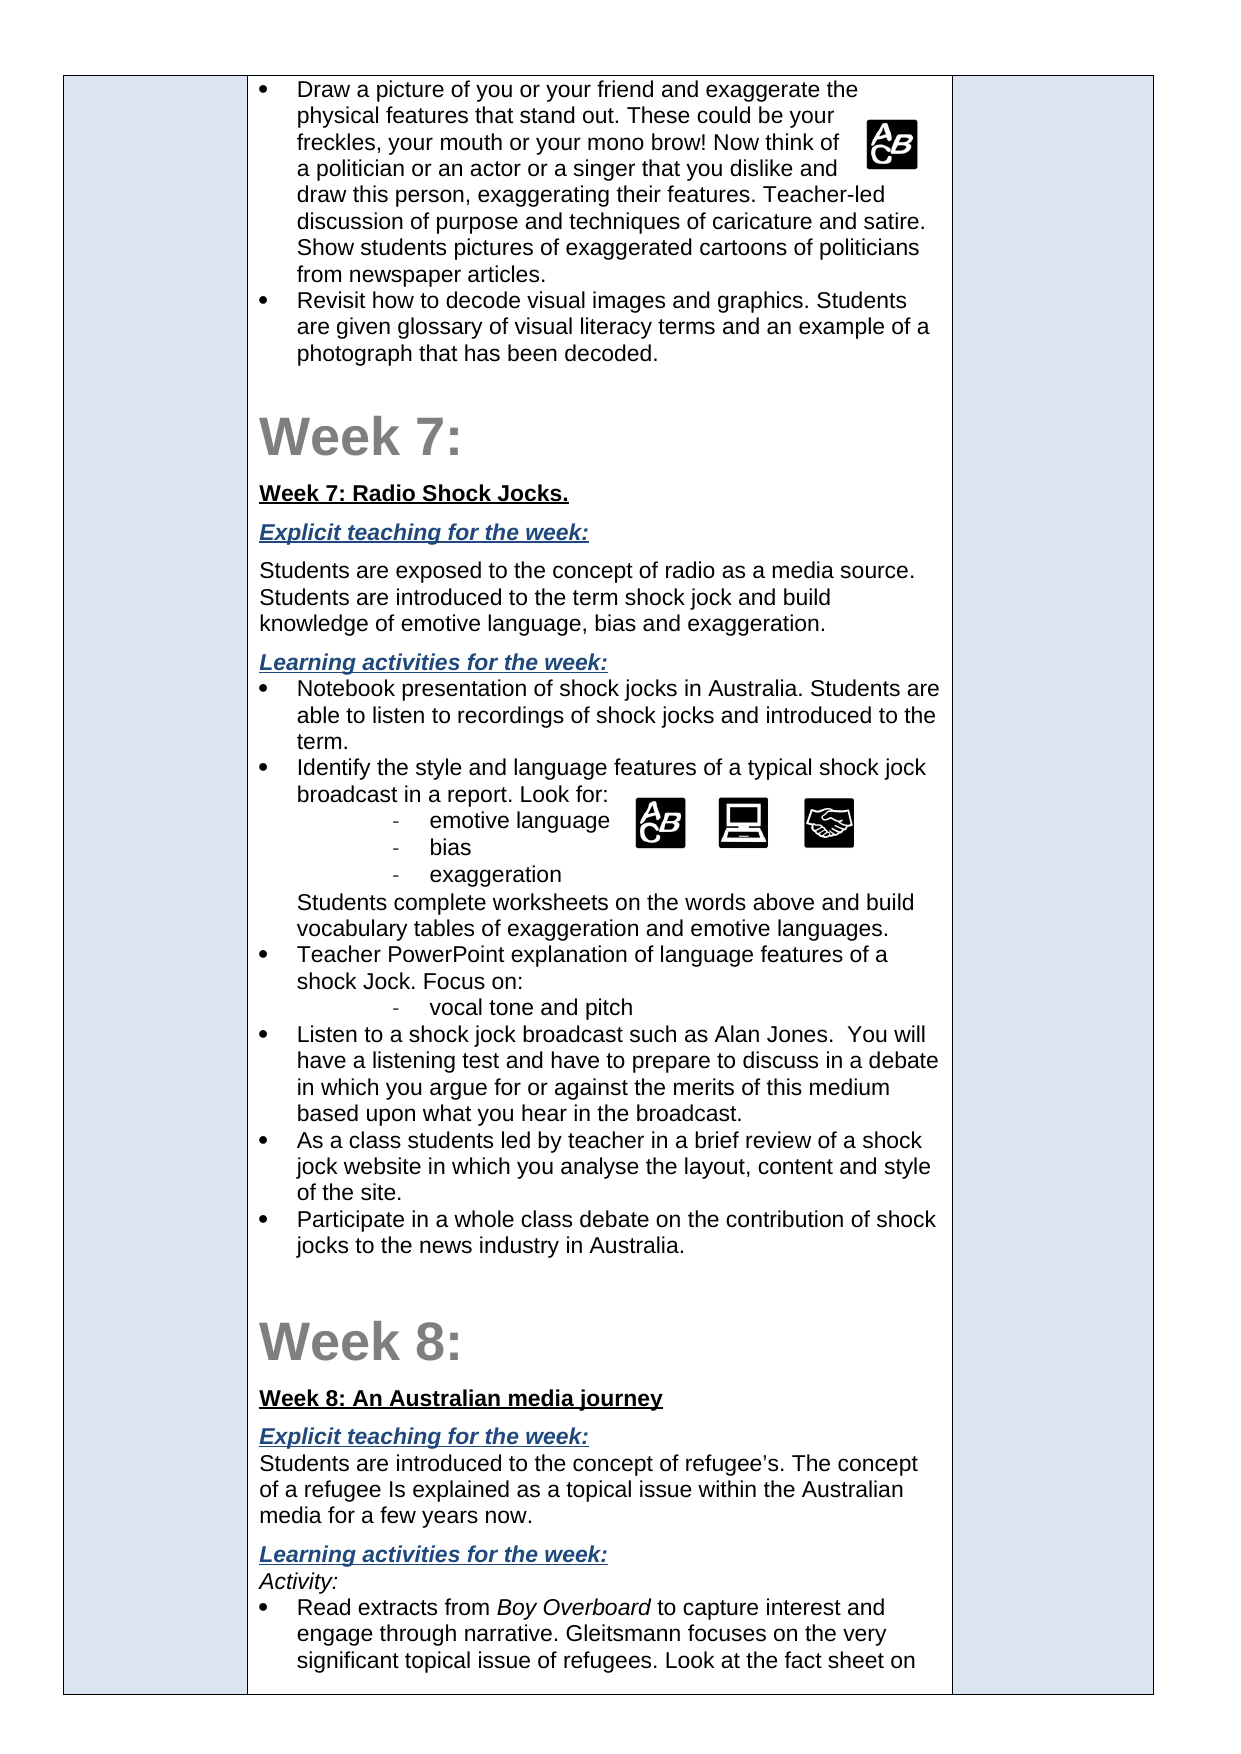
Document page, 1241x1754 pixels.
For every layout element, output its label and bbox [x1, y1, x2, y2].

table_cell [248, 76, 952, 1694]
table_cell [953, 76, 1153, 1694]
picture [863, 115, 920, 172]
table_cell [64, 76, 247, 1694]
picture [715, 794, 772, 851]
picture [632, 794, 689, 851]
